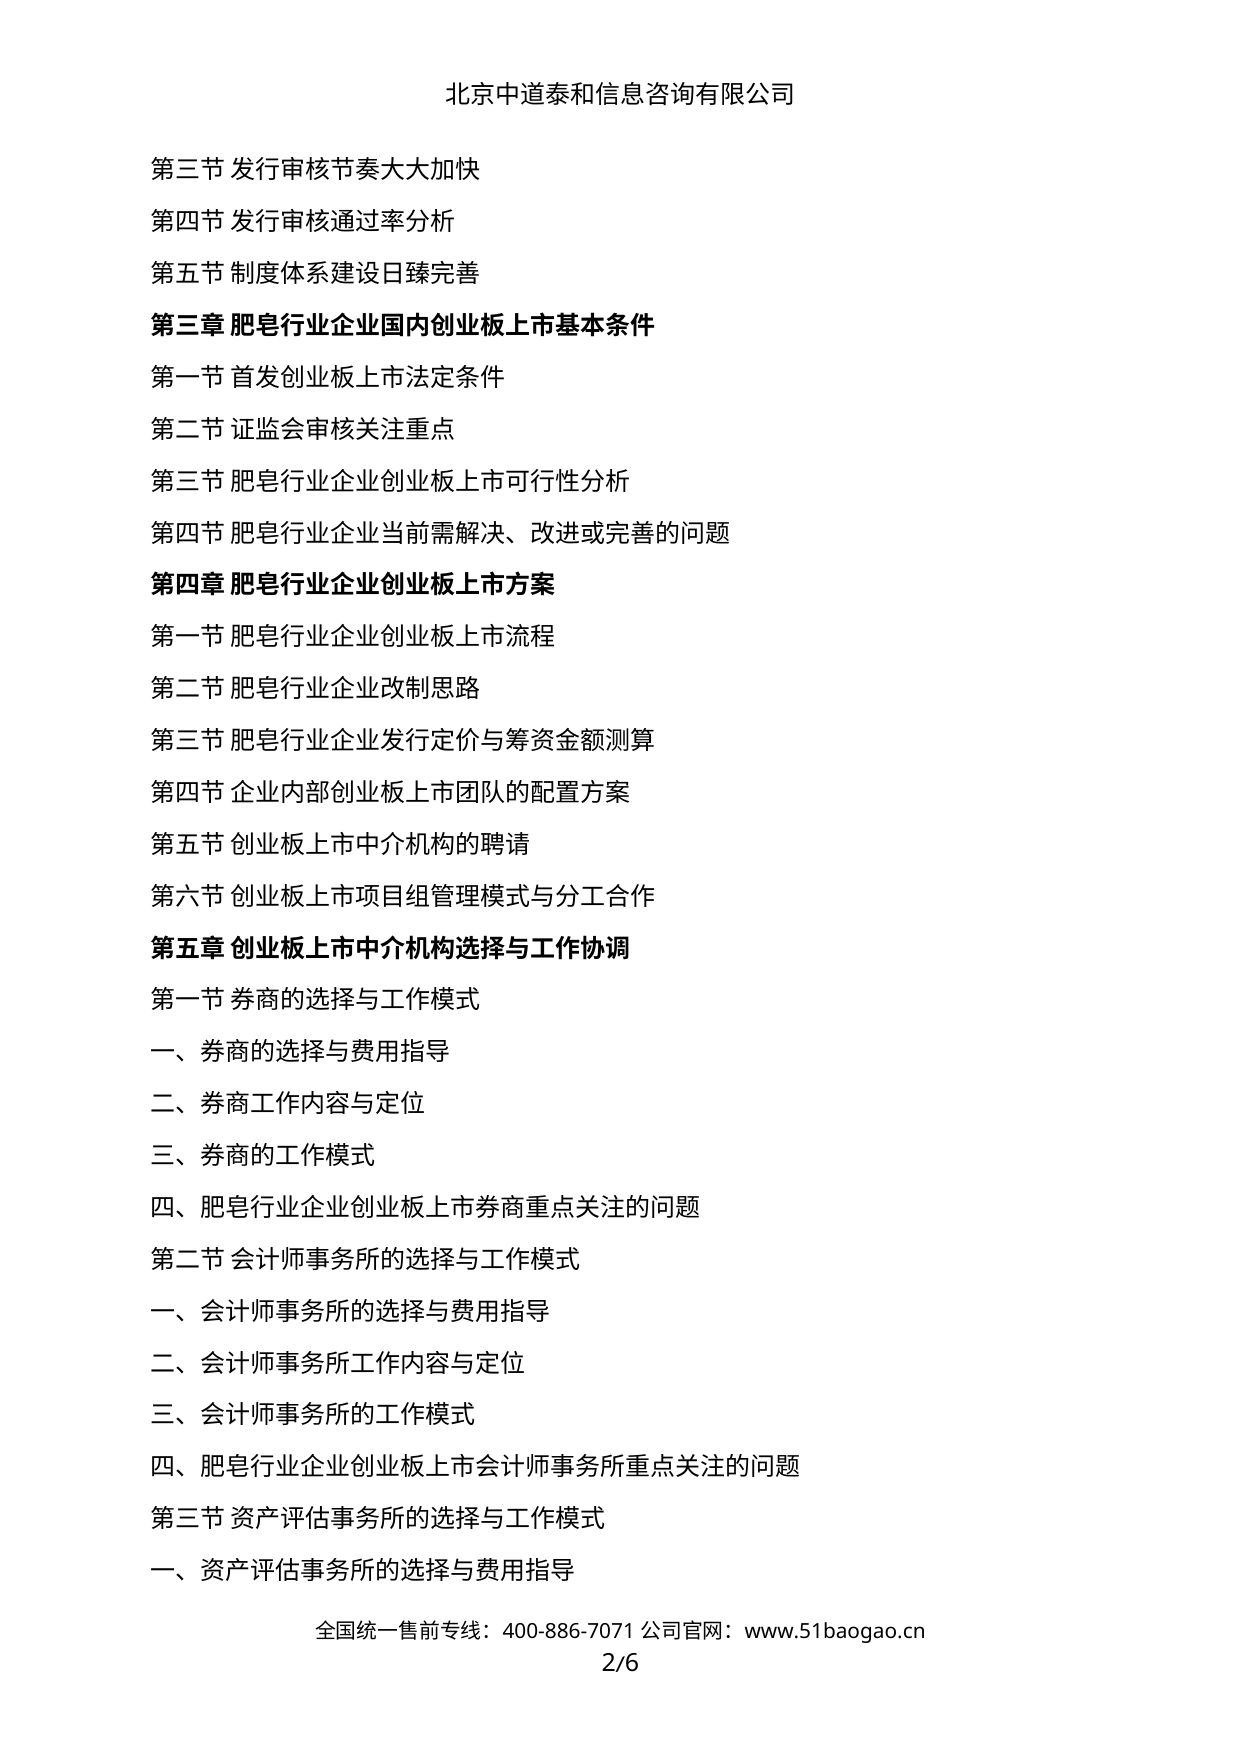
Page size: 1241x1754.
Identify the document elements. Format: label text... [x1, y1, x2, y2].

text 第四节 发行审核通过率分析 [150, 202, 1090, 238]
text 第五章 创业板上市中介机构选择与工作协调 [150, 928, 1090, 964]
text 第四节 肥皂行业企业当前需解决、改进或完善的问题 [150, 513, 1090, 549]
text 第三节 发行审核节奏大大加快 [150, 150, 1090, 186]
text 第二节 证监会审核关注重点 [150, 409, 1090, 446]
text 三、券商的工作模式 [150, 1136, 1090, 1172]
text 二、券商工作内容与定位 [150, 1084, 1090, 1120]
text 一、会计师事务所的选择与费用指导 [150, 1291, 1090, 1327]
text 一、券商的选择与费用指导 [150, 1032, 1090, 1068]
text 第二节 会计师事务所的选择与工作模式 [150, 1239, 1090, 1276]
text 四、肥皂行业企业创业板上市券商重点关注的问题 [150, 1187, 1090, 1224]
text 第三节 资产评估事务所的选择与工作模式 [150, 1499, 1090, 1535]
text 第三节 肥皂行业企业创业板上市可行性分析 [150, 461, 1090, 497]
text 第一节 首发创业板上市法定条件 [150, 357, 1090, 394]
text 第四节 企业内部创业板上市团队的配置方案 [150, 772, 1090, 809]
text 第五节 创业板上市中介机构的聘请 [150, 824, 1090, 861]
text 第一节 券商的选择与工作模式 [150, 980, 1090, 1016]
text 二、会计师事务所工作内容与定位 [150, 1343, 1090, 1379]
text 第三节 肥皂行业企业发行定价与筹资金额测算 [150, 721, 1090, 757]
text 第二节 肥皂行业企业改制思路 [150, 669, 1090, 705]
text 一、资产评估事务所的选择与费用指导 [150, 1551, 1090, 1587]
text 四、肥皂行业企业创业板上市会计师事务所重点关注的问题 [150, 1447, 1090, 1483]
text 第五节 制度体系建设日臻完善 [150, 254, 1090, 290]
text 第四章 肥皂行业企业创业板上市方案 [150, 565, 1090, 601]
text 三、会计师事务所的工作模式 [150, 1395, 1090, 1431]
text 第六节 创业板上市项目组管理模式与分工合作 [150, 876, 1090, 912]
text 第三章 肥皂行业企业国内创业板上市基本条件 [150, 306, 1090, 342]
text 第一节 肥皂行业企业创业板上市流程 [150, 617, 1090, 653]
